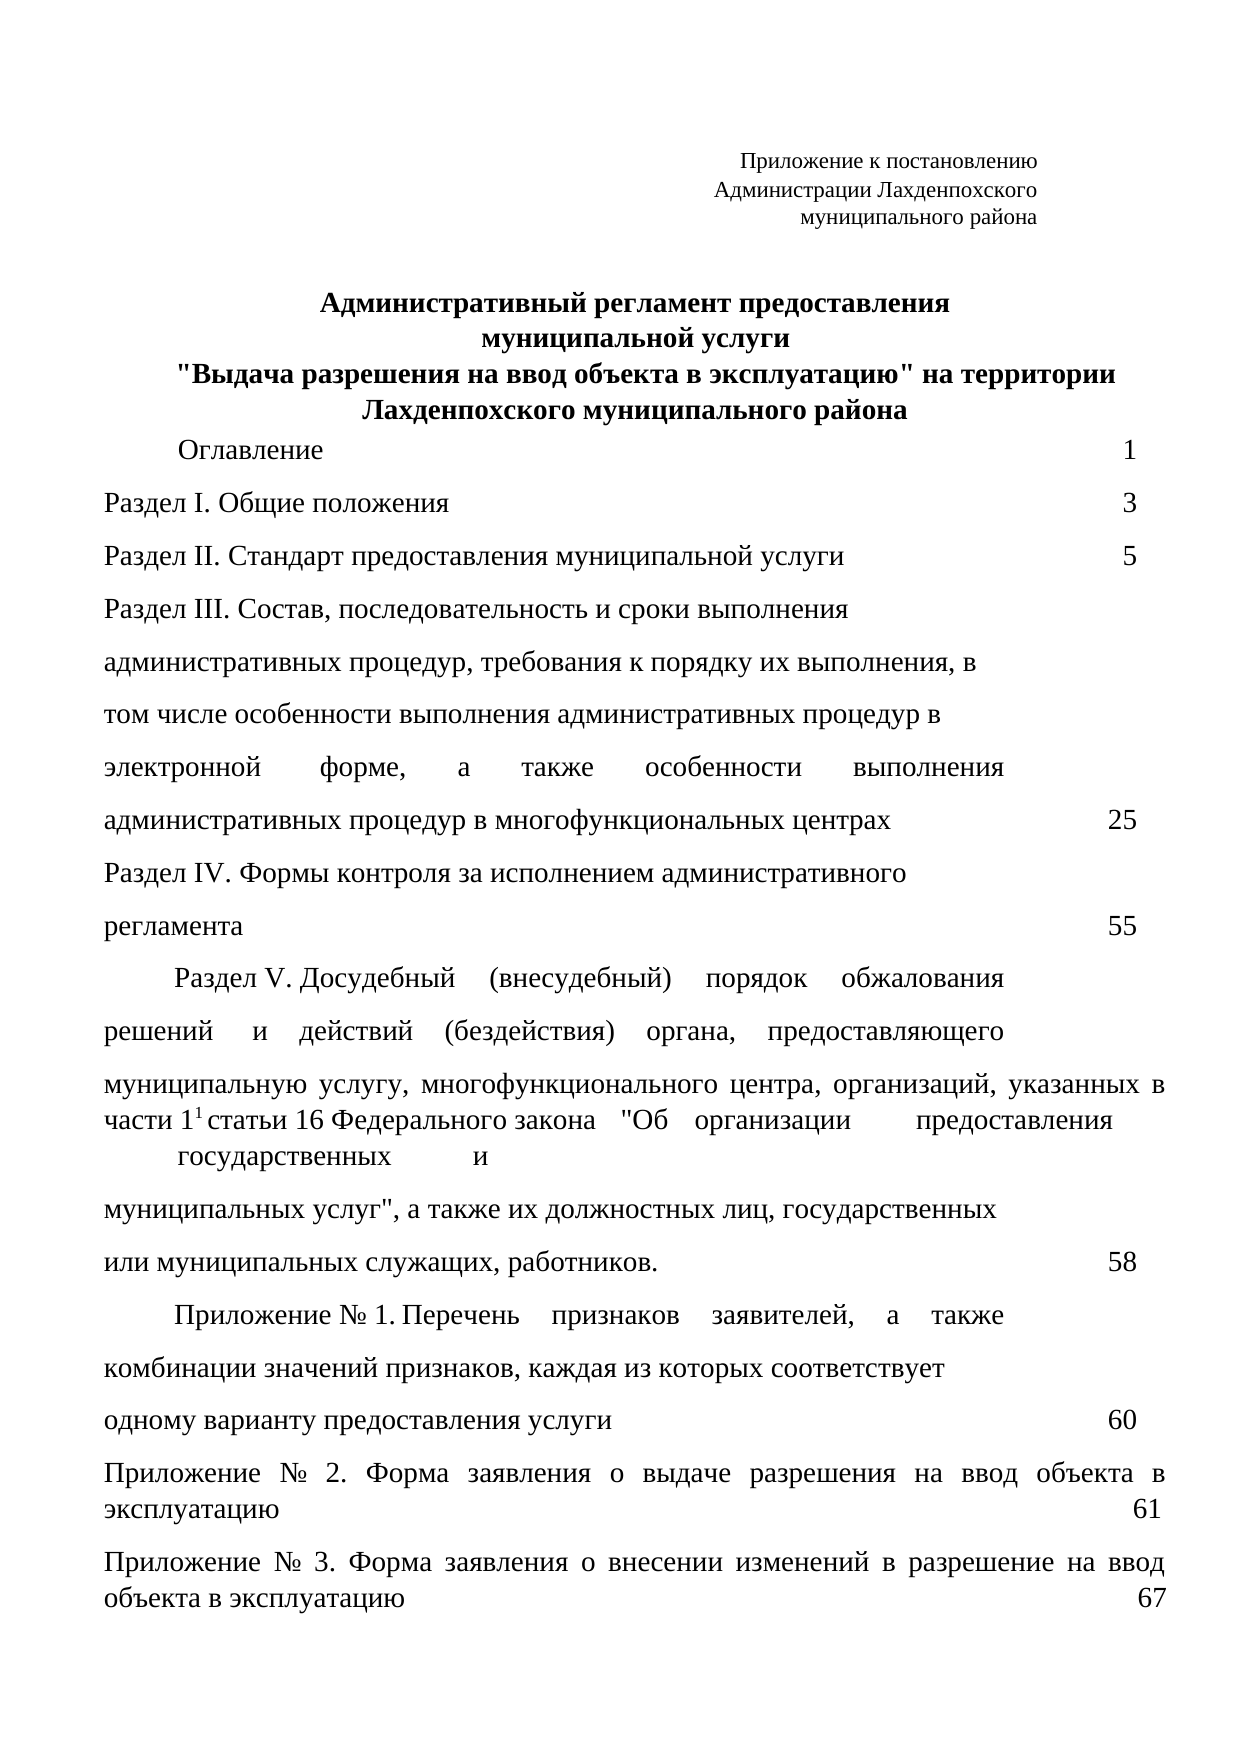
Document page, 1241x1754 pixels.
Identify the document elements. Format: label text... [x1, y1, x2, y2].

text муниципальную услугу, многофункционального центра, организаций, указанных в части 11 статьи 16 Федерального закона "Об организации предоставления государственных и [103, 1066, 1167, 1172]
text Раздел IV. Формы контроля за исполнением административного [103, 855, 1167, 888]
text том числе особенности выполнения административных процедур в [103, 696, 1167, 730]
subtitle Приложение к постановлению [232, 147, 1038, 174]
text Раздел V. Досудебный (внесудебный) порядок обжалования [103, 961, 1167, 994]
text регламента 55 [103, 908, 1167, 941]
text Приложение № 1. Перечень признаков заявителей, а также [103, 1297, 1167, 1330]
text или муниципальных служащих, работников. 58 [103, 1244, 1167, 1278]
text Приложение № 2. Форма заявления о выдаче разрешения на ввод объекта в эксплуатацию 61 [103, 1455, 1167, 1525]
text муниципального района [115, 203, 1037, 230]
text муниципальных услуг", а также их должностных лиц, государственных [103, 1191, 1167, 1225]
subtitle Административный регламент предоставления муниципальной услуги [232, 286, 1038, 353]
text Раздел III. Состав, последовательность и сроки выполнения [103, 591, 1167, 624]
text одному варианту предоставления услуги 60 [103, 1402, 1167, 1436]
text электронной форме, а также особенности выполнения [103, 749, 1167, 783]
text Раздел II. Стандарт предоставления муниципальной услуги 5 [103, 538, 1167, 572]
text Администрации Лахденпохского [115, 176, 1037, 202]
text административных процедур в многофункциональных центрах 25 [103, 802, 1167, 836]
text Раздел I. Общие положения 3 [103, 485, 1167, 519]
text административных процедур, требования к порядку их выполнения, в [103, 644, 1167, 677]
text Приложение № 3. Форма заявления о внесении изменений в разрешение на ввод объекта в эксплуатацию 67 [103, 1544, 1167, 1614]
text Оглавление 1 [103, 432, 1167, 466]
text решений и действий (бездействия) органа, предоставляющего [103, 1013, 1167, 1047]
text комбинации значений признаков, каждая из которых соответствует [103, 1350, 1167, 1383]
text "Выдача разрешения на ввод объекта в эксплуатацию" на территории Лахденпохского муниципального района [130, 356, 1140, 426]
